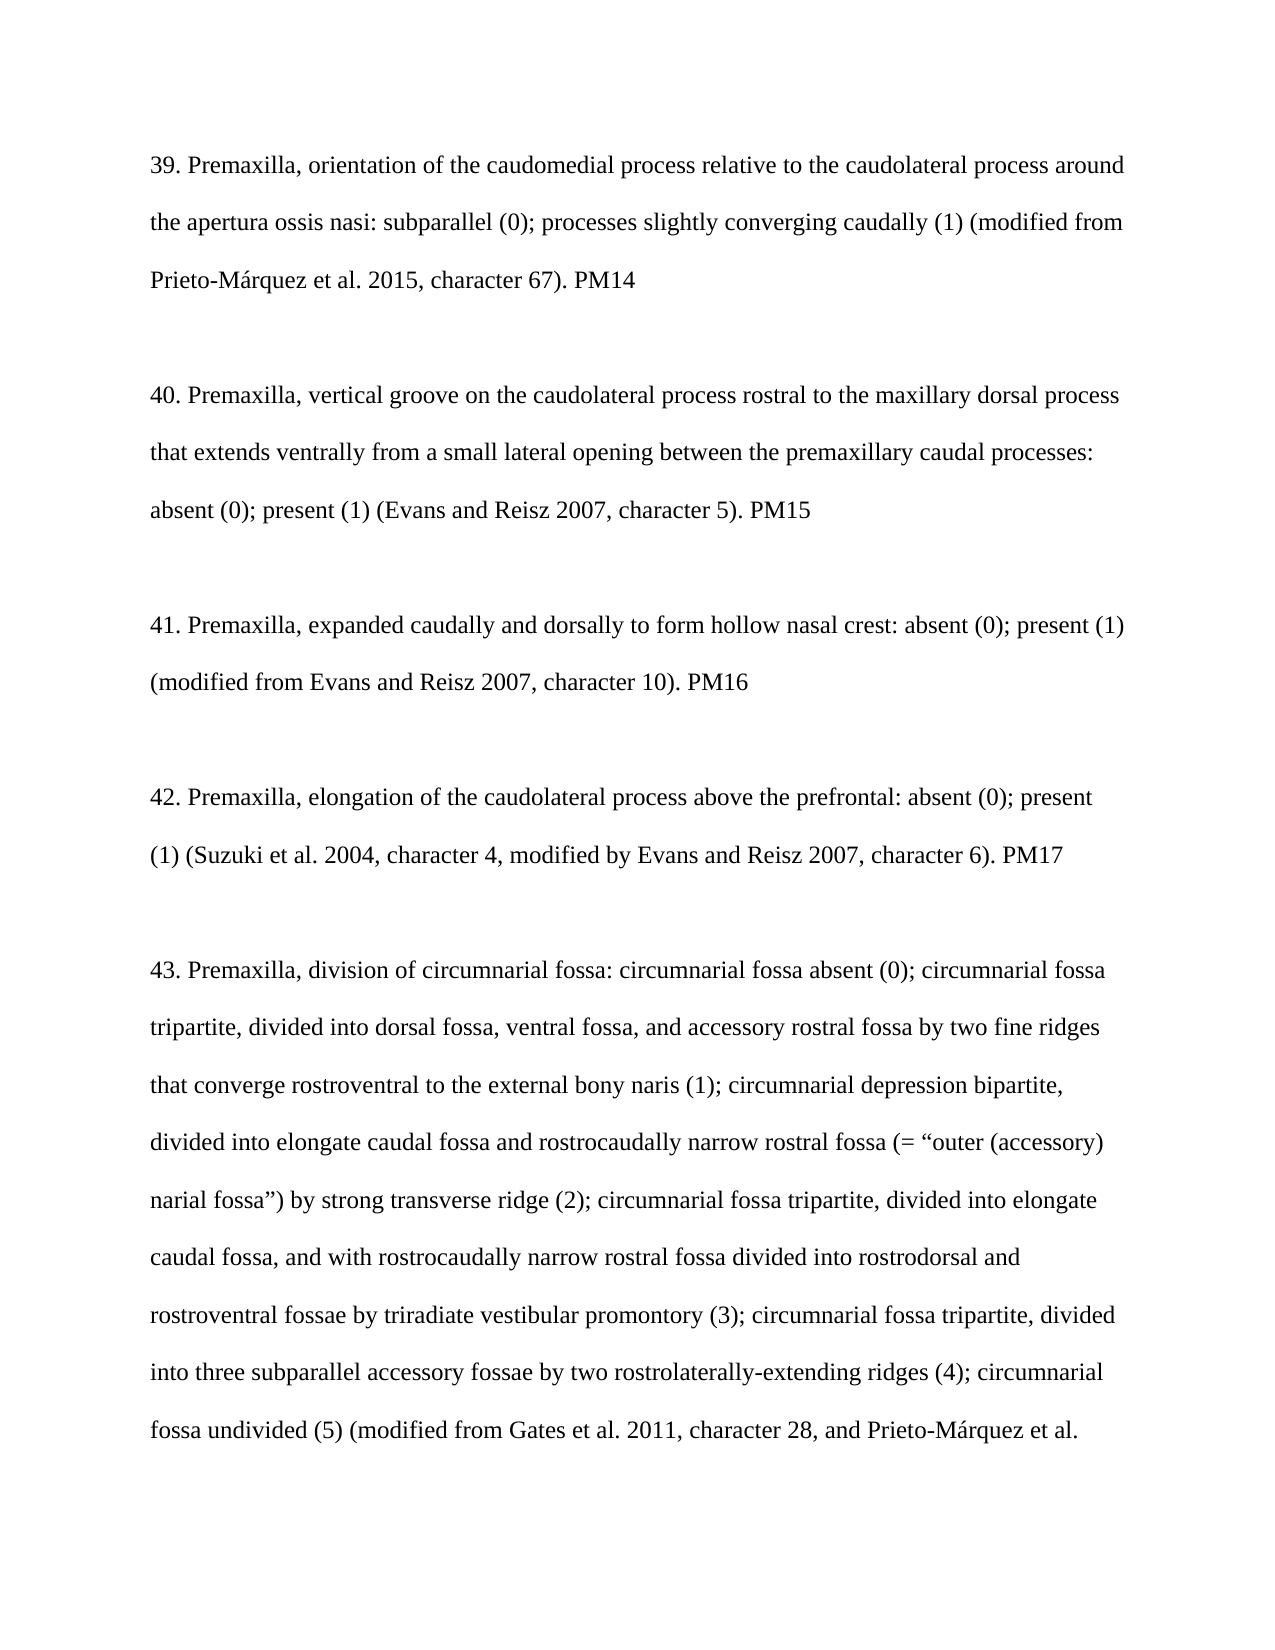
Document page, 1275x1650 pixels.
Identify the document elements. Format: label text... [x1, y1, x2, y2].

text 42. Premaxilla, elongation of the caudolateral process above the prefrontal: absent (0); present (1) (Suzuki et al. 2004, character 4, modified by Evans and Reisz 2007, character 6). PM17 [150, 782, 1125, 869]
text 41. Premaxilla, expanded caudally and dorsally to form hollow nasal crest: absent (0); present (1) (modified from Evans and Reisz 2007, character 10). PM16 [150, 610, 1125, 696]
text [150, 955, 1125, 1444]
text 40. Premaxilla, vertical groove on the caudolateral process rostral to the maxillary dorsal process that extends ventrally from a small lateral opening between the premaxillary caudal processes: absent (0); present (1) (Evans and Reisz 2007, character 5). PM15 [150, 380, 1125, 524]
text 39. Premaxilla, orientation of the caudomedial process relative to the caudolateral process around the apertura ossis nasi: subparallel (0); processes slightly converging caudally (1) (modified from Prieto-Márquez et al. 2015, character 67). PM14 [150, 150, 1125, 294]
